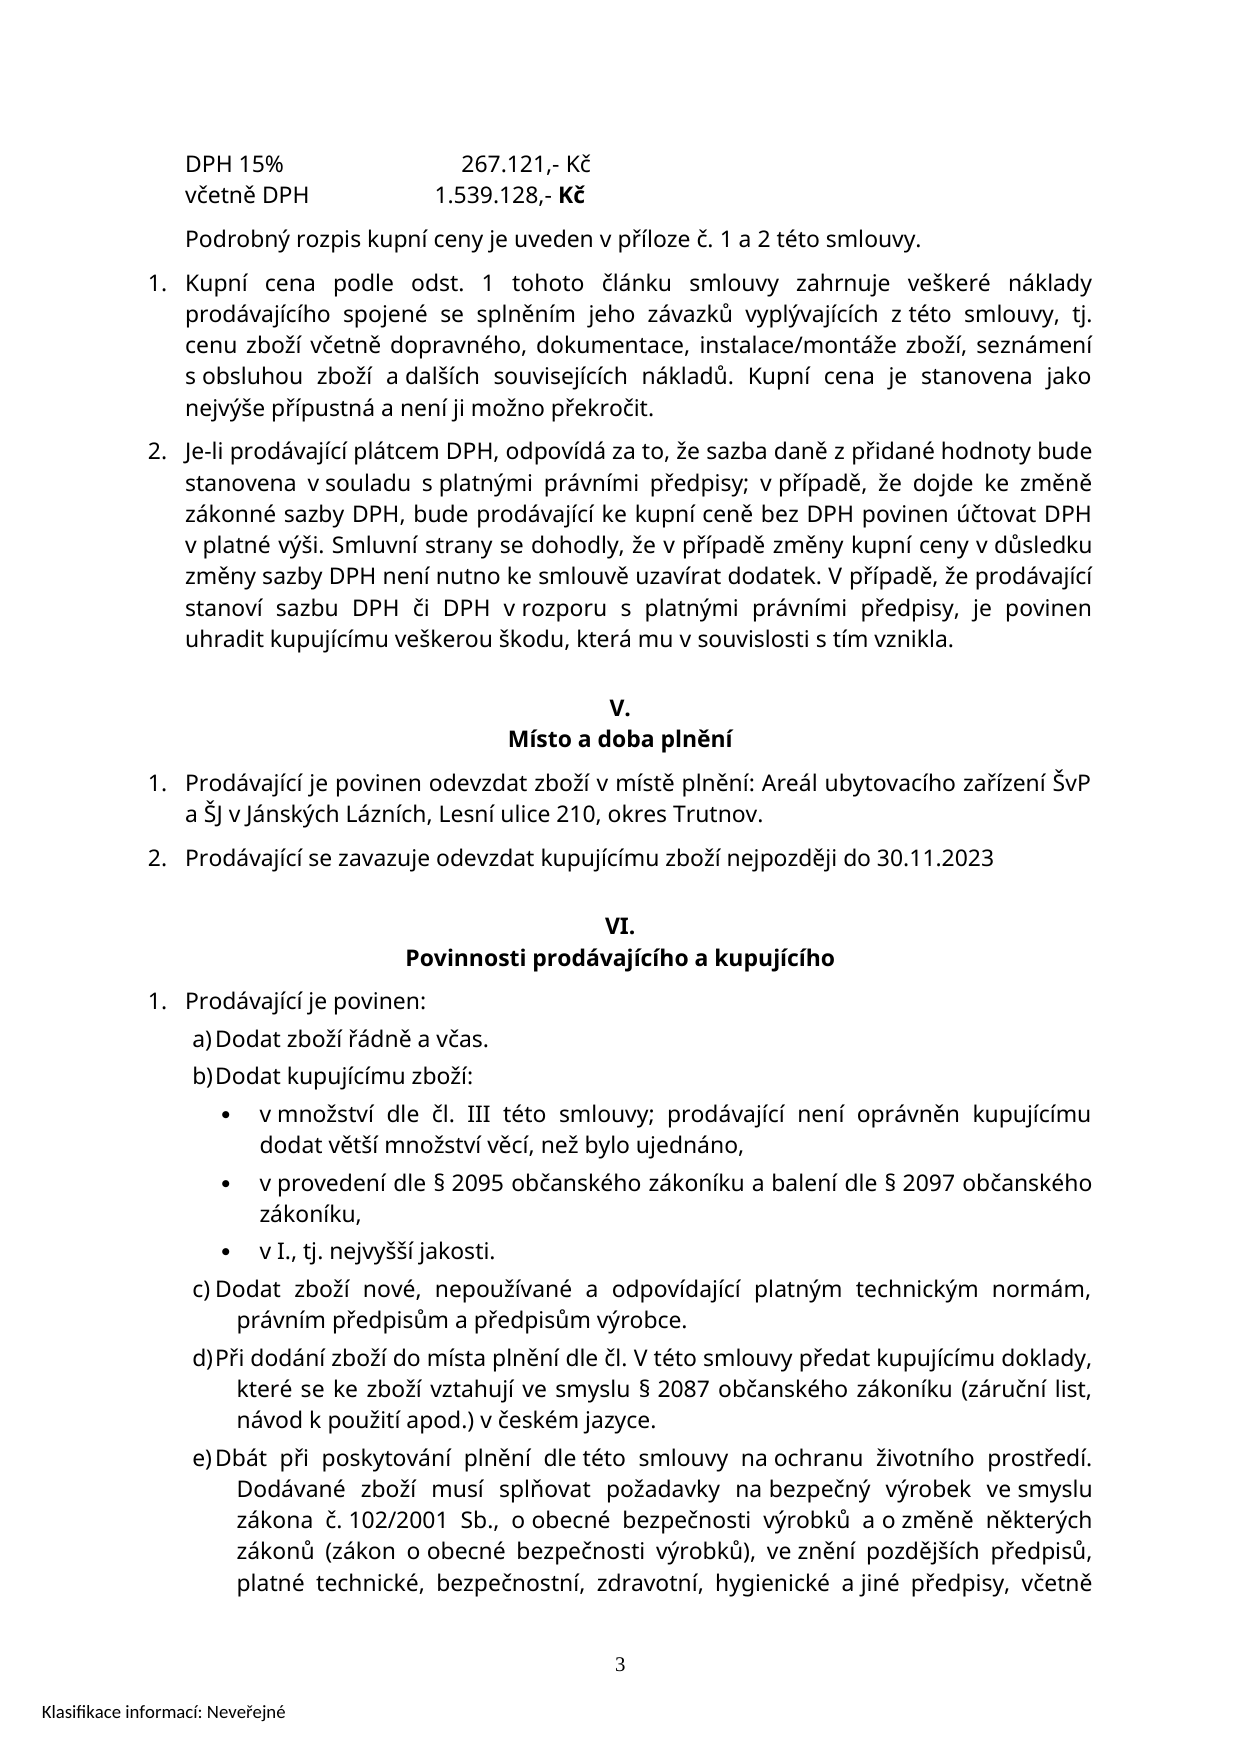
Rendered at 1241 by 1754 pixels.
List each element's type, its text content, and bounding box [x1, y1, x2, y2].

list v provedení dle § 2095 občanského zákoníku a balení dle § 2097 občanského zákoníku, [222, 1166, 1092, 1229]
list Prodávající je povinen odevzdat zboží v místě plnění: Areál ubytovacího zařízení ŠvP a ŠJ v Jánských Lázních, Lesní ulice 210, okres Trutnov. [148, 766, 1092, 829]
list v I., tj. nejvyšší jakosti. [222, 1235, 1092, 1266]
list Dodat zboží nové, nepoužívané a odpovídající platným technickým normám, právním předpisům a předpisům výrobce. [192, 1273, 1092, 1335]
text Podrobný rozpis kupní ceny je uveden v příloze č. 1 a 2 této smlouvy. [185, 223, 1092, 254]
list v množství dle čl. III této smlouvy; prodávající není oprávněn kupujícímu dodat větší množství věcí, než bylo ujednáno, [222, 1098, 1092, 1160]
text VI. Povinnosti prodávajícího a kupujícího [148, 910, 1092, 973]
list Při dodání zboží do místa plnění dle čl. V této smlouvy předat kupujícímu doklady, které se ke zboží vztahují ve smyslu § 2087 občanského zákoníku (záruční list, návod k použití apod.) v českém jazyce. [192, 1341, 1092, 1435]
text DPH 15% 267.121,- Kč [185, 148, 1092, 179]
list Prodávající se zavazuje odevzdat kupujícímu zboží nejpozději do 30.11.2023 [148, 841, 1092, 873]
list Je-li prodávající plátcem DPH, odpovídá za to, že sazba daně z přidané hodnoty bude stanovena v souladu s platnými právními předpisy; v případě, že dojde ke změně zákonné sazby DPH, bude prodávající ke kupní ceně bez DPH povinen účtovat DPH v platné výši. Smluvní strany se dohodly, že v případě změny kupní ceny v důsledku změny sazby DPH není nutno ke smlouvě uzavírat dodatek. V případě, že prodávající stanoví sazbu DPH či DPH v rozporu s platnými právními předpisy, je povinen uhradit kupujícímu veškerou škodu, která mu v souvislosti s tím vznikla. [148, 435, 1092, 654]
list Dodat kupujícímu zboží: [192, 1060, 1092, 1091]
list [192, 1441, 1092, 1598]
list Kupní cena podle odst. 1 tohoto článku smlouvy zahrnuje veškeré náklady prodávajícího spojené se splněním jeho závazků vyplývajících z této smlouvy, tj. cenu zboží včetně dopravného, dokumentace, instalace/montáže zboží, seznámení s obsluhou zboží a dalších souvisejících nákladů. Kupní cena je stanovena jako nejvýše přípustná a není ji možno překročit. [148, 266, 1092, 423]
list Dodat zboží řádně a včas. [192, 1023, 1092, 1054]
text včetně DPH 1.539.128,- Kč [185, 179, 1092, 210]
list Prodávající je povinen: [148, 985, 1092, 1016]
text V. Místo a doba plnění [148, 691, 1092, 754]
